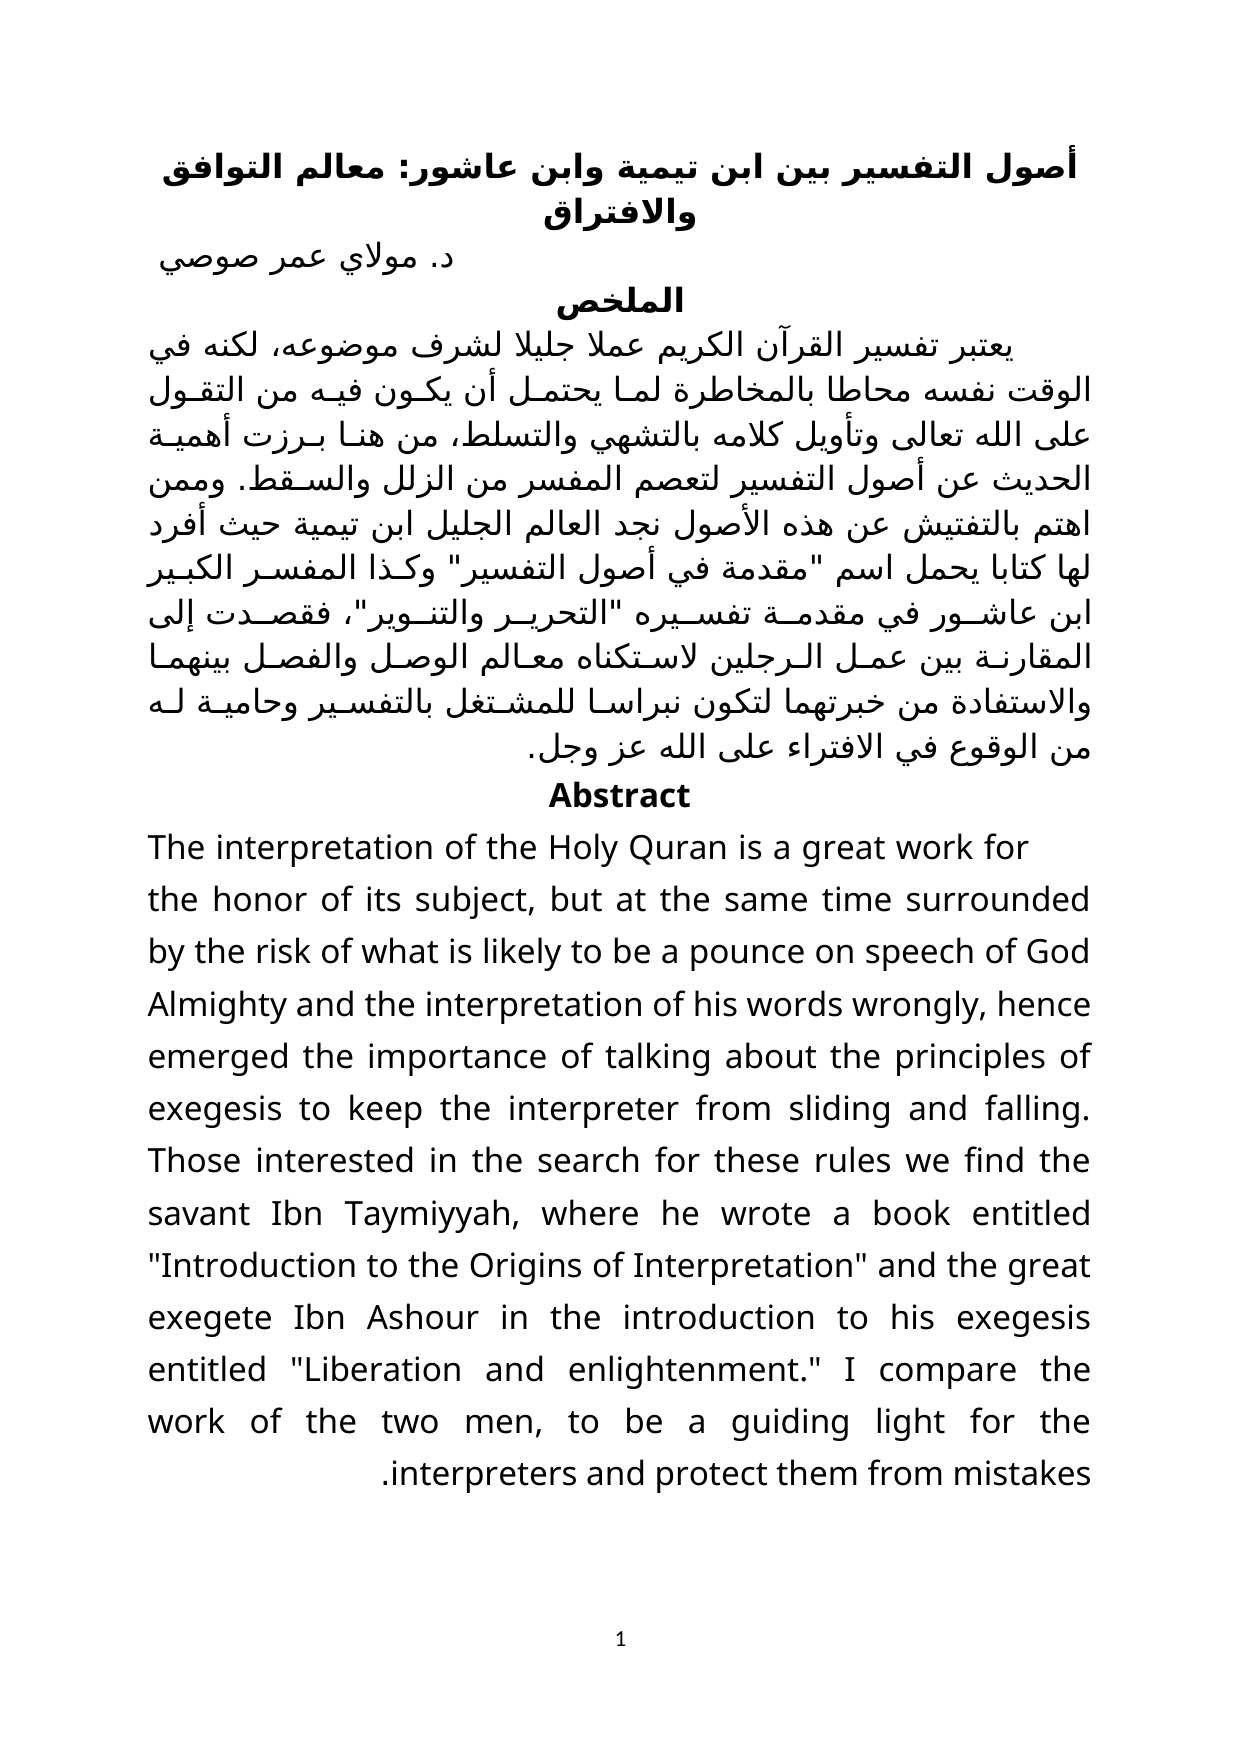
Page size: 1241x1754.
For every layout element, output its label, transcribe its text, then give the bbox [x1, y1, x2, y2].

text الملخص [148, 281, 1093, 320]
text يعتبر تفسير القرآن الكريم عملا جليلا لشرف موضوعه، لكنه في الوقت نفسه محاطا بالمخاطرة لما يحتمل أن يكون فيه من التقول على الله تعالى وتأويل كلامه بالتشهي والتسلط، من هنا برزت أهمية الحديث عن أصول التفسير لتعصم المفسر من الزلل والسقط. وممن اهتم بالتفتيش عن هذه الأصول نجد العالم الجليل ابن تيمية حيث أفرد لها كتابا يحمل اسم "مقدمة في أصول التفسير" وكذا المفسر الكبير ابن عاشور في مقدمة تفسيره "التحرير والتنوير"، فقصدت إلى المقارنة بين عمل الرجلين لاستكناه معالم الوصل والفصل بينهما والاستفادة من خبرتهما لتكون نبراسا للمشتغل بالتفسير وحامية له من الوقوع في الافتراء على الله عز وجل. [148, 326, 1093, 766]
text The interpretation of the Holy Quran is a great work for the honor of its subject, but at the same time surrounded by the risk of what is likely to be a pounce on speech of God Almighty and the interpretation of his words wrongly, hence emerged the importance of talking about the principles of exegesis to keep the interpreter from sliding and falling. Those interested in the search for these rules we find the savant Ibn Taymiyyah, where he wrote a book entitled "Introduction to the Origins of Interpretation" and the great exegete Ibn Ashour in the introduction to his exegesis entitled "Liberation and enlightenment." I compare the work of the two men, to be a guiding light for the interpreters and protect them from mistakes. [148, 824, 1093, 1496]
text Abstract [148, 772, 1093, 817]
text أصول التفسير بين ابن تيمية وابن عاشور: معالم التوافق والافتراق [148, 148, 1093, 231]
text د. مولاي عمر صوصي [148, 237, 1093, 276]
